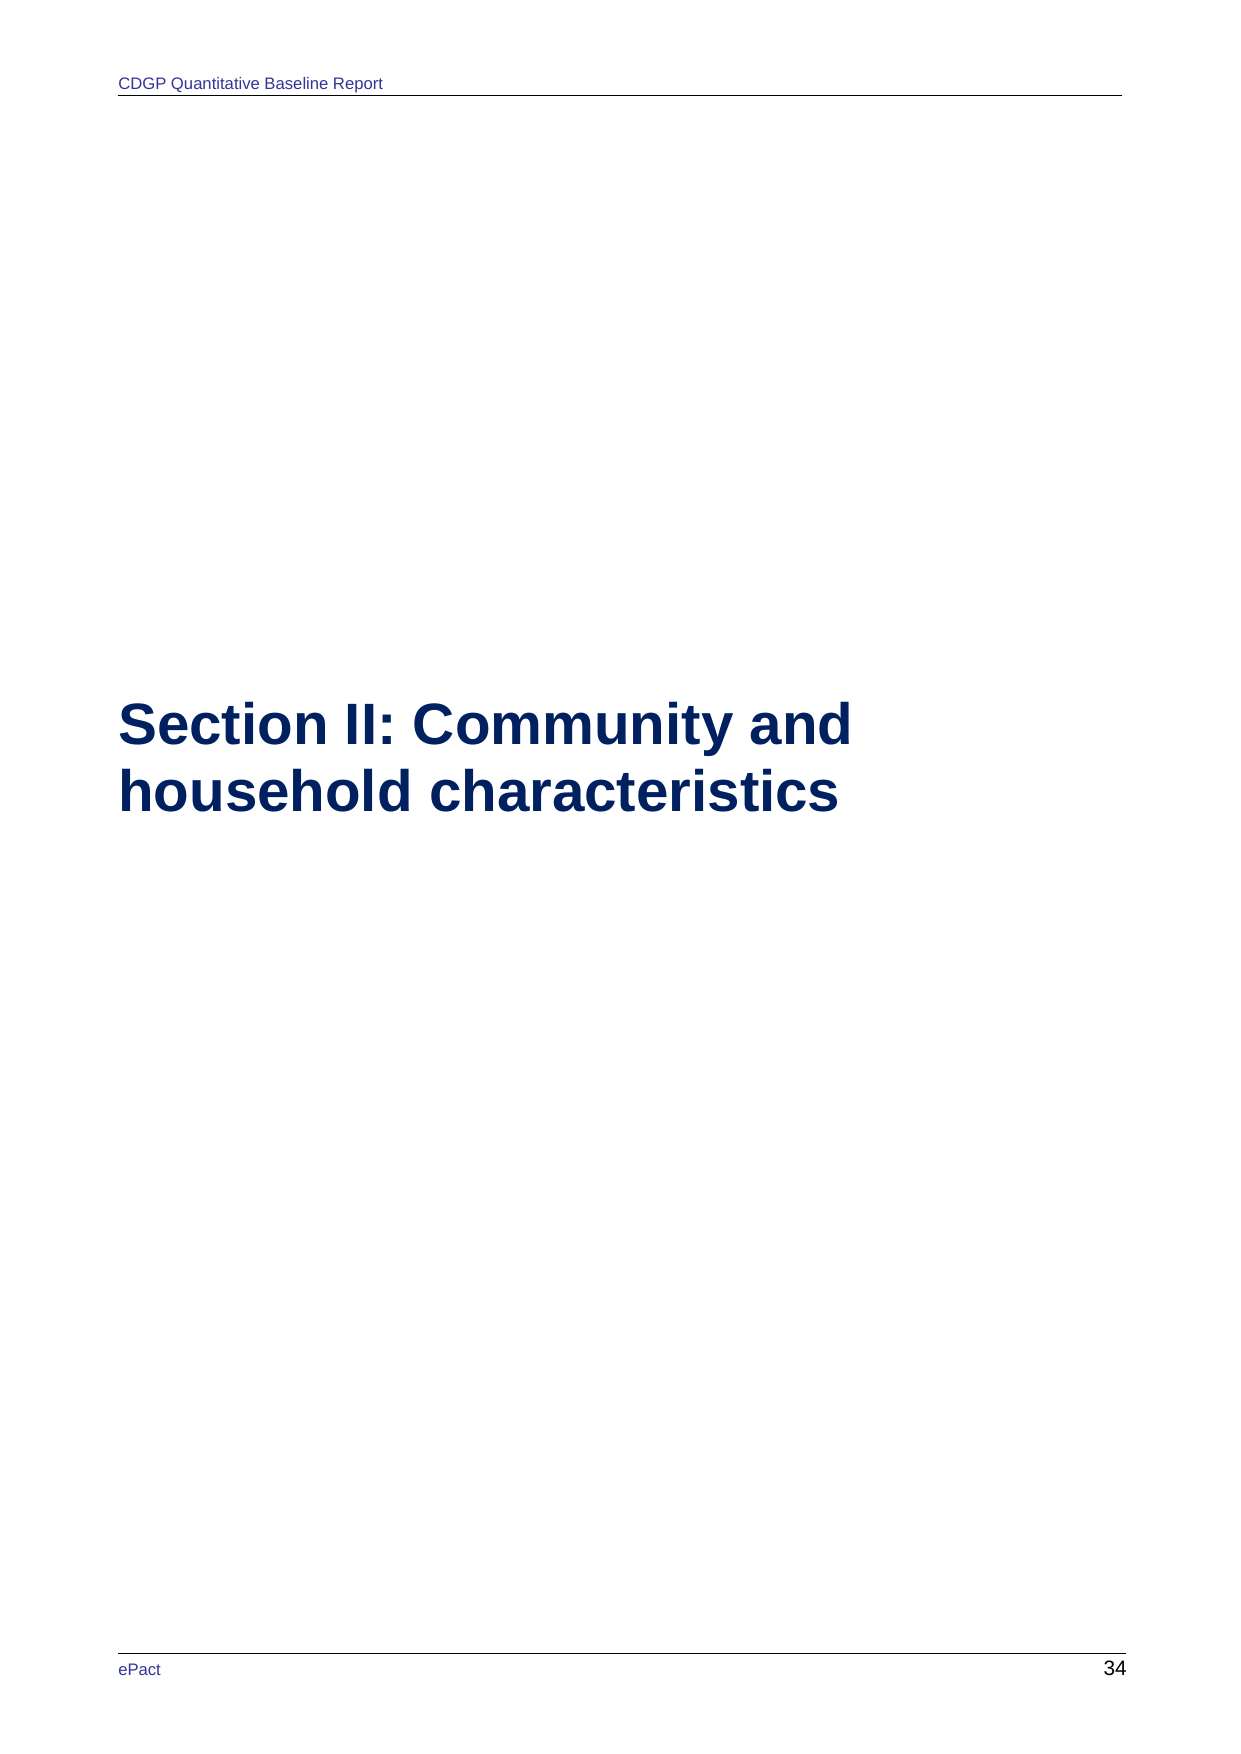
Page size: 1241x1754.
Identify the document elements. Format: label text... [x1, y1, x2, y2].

subtitle Section II: Community and household characteristics [118, 690, 1122, 824]
